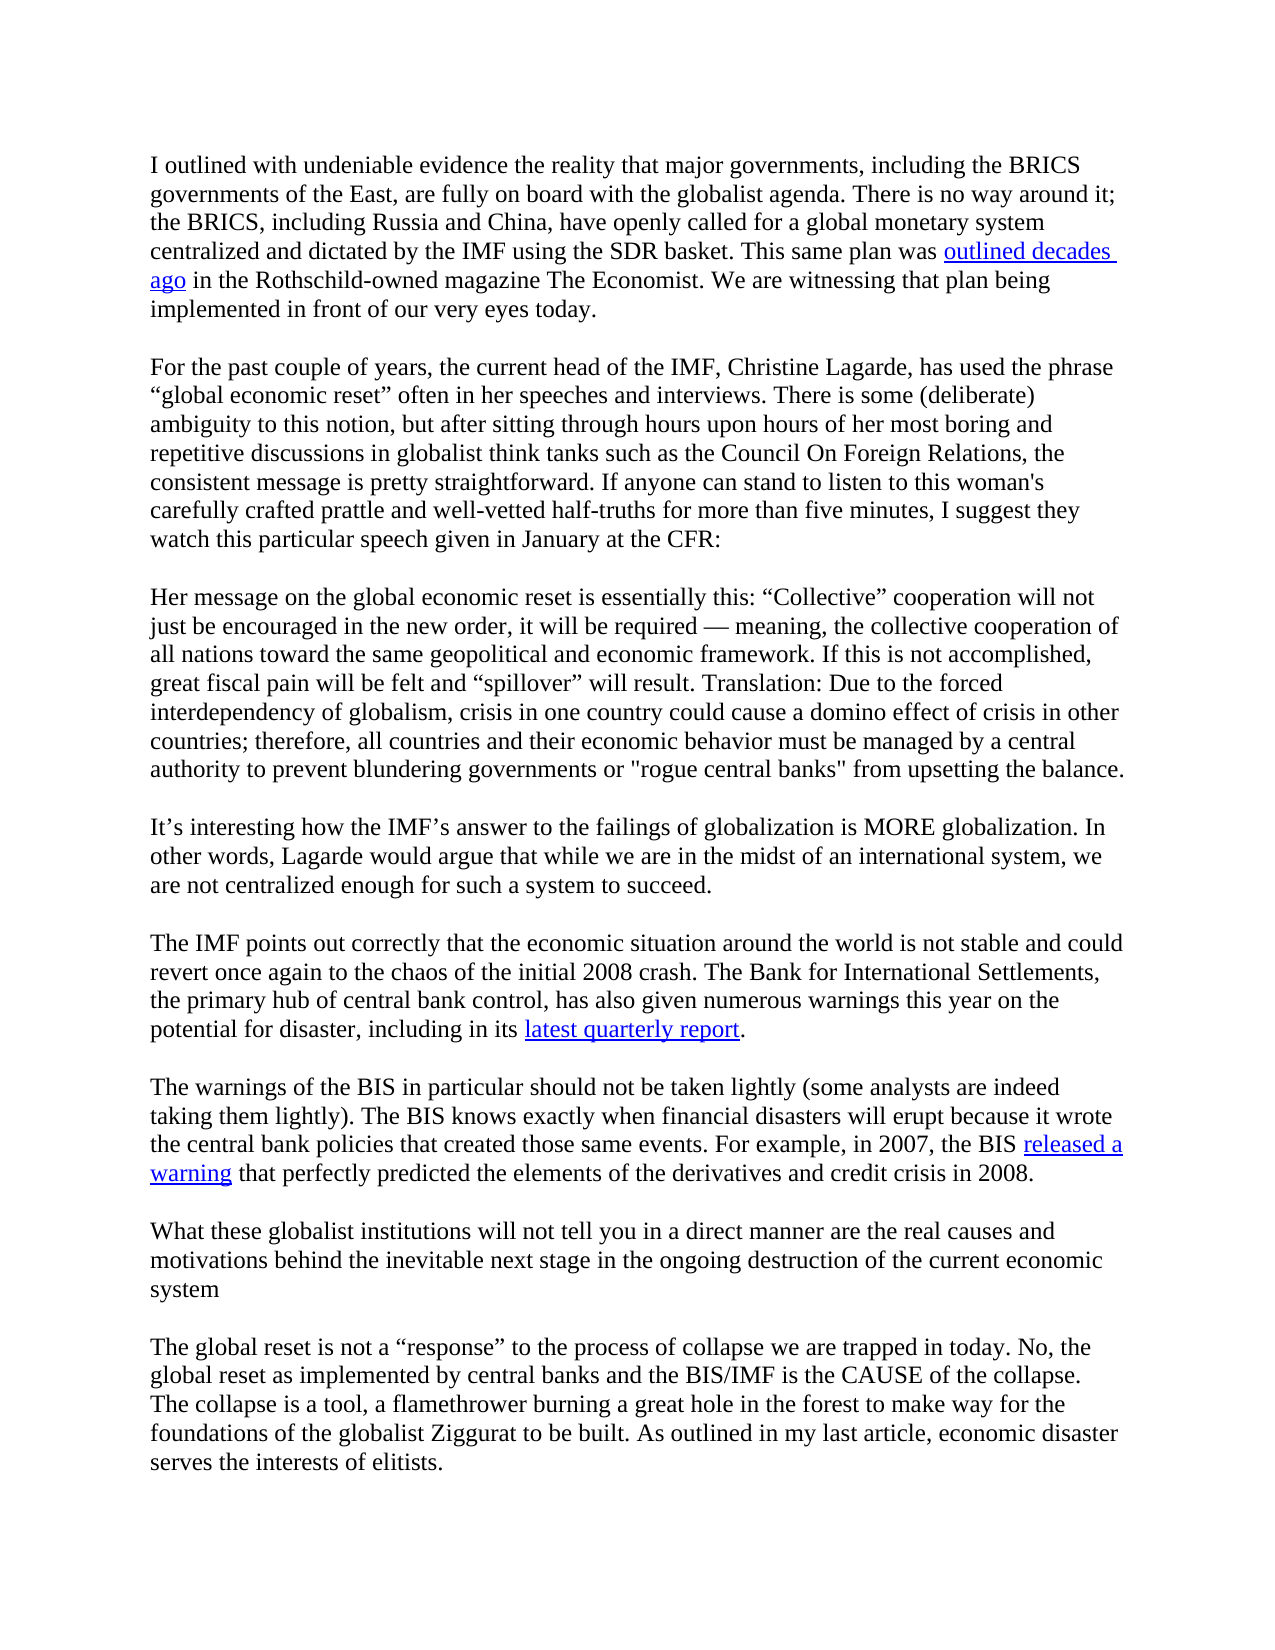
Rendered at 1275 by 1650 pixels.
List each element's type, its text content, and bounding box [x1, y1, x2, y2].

text What these globalist institutions will not tell you in a direct manner are the real causes and motivations behind the inevitable next stage in the ongoing destruction of the current economic system [150, 1216, 1125, 1302]
text I outlined with undeniable evidence the reality that major governments, including the BRICS governments of the East, are fully on board with the globalist agenda. There is no way around it; the BRICS, including Russia and China, have openly called for a global monetary system centralized and dictated by the IMF using the SDR basket. This same plan was outlined decades ago in the Rothschild-owned magazine The Economist. We are witnessing that plan being implemented in front of our very eyes today. [150, 150, 1125, 322]
text The global reset is not a “response” to the process of collapse we are trapped in today. No, the global reset as implemented by central banks and the BIS/IMF is the CAUSE of the collapse. The collapse is a tool, a flamethrower burning a great hole in the forest to make way for the foundations of the globalist Ziggurat to be built. As outlined in my last article, economic disaster serves the interests of elitists. [150, 1332, 1125, 1475]
text Her message on the global economic reset is essentially this: “Collective” cooperation will not just be encouraged in the new order, it will be required — meaning, the collective cooperation of all nations toward the same geopolitical and economic framework. If this is not accomplished, great fiscal pain will be felt and “spillover” will result. Translation: Due to the forced interdependency of globalism, crisis in one country could cause a domino effect of crisis in other countries; therefore, all countries and their economic behavior must be managed by a central authority to prevent blundering governments or "rogue central banks" from upsetting the balance. [150, 582, 1125, 783]
text For the past couple of years, the current head of the IMF, Christine Lagarde, has used the phrase “global economic reset” often in her speeches and interviews. There is some (deliberate) ambiguity to this notion, but after sitting through hours upon hours of her most boring and repetitive discussions in globalist think tanks such as the Council On Foreign Relations, the consistent message is pretty straightforward. If anyone can stand to listen to this woman's carefully crafted prattle and well-vetted half-truths for more than five minutes, I suggest they watch this particular speech given in January at the CFR: [150, 352, 1125, 553]
text The warnings of the BIS in particular should not be taken lightly (some analysts are indeed taking them lightly). The BIS knows exactly when financial disasters will erupt because it wrote the central bank policies that created those same events. For example, in 2007, the BIS released a warning that perfectly predicted the elements of the derivatives and credit crisis in 2008. [150, 1072, 1125, 1187]
text It’s interesting how the IMF’s answer to the failings of globalization is MORE globalization. In other words, Lagarde would argue that while we are in the midst of an international system, we are not centralized enough for such a system to succeed. [150, 812, 1125, 899]
text The IMF points out correctly that the economic situation around the world is not stable and could revert once again to the chaos of the initial 2008 crash. The Bank for International Settlements, the primary hub of central bank control, has also given numerous warnings this year on the potential for disaster, including in its latest quarterly report. [150, 928, 1125, 1043]
